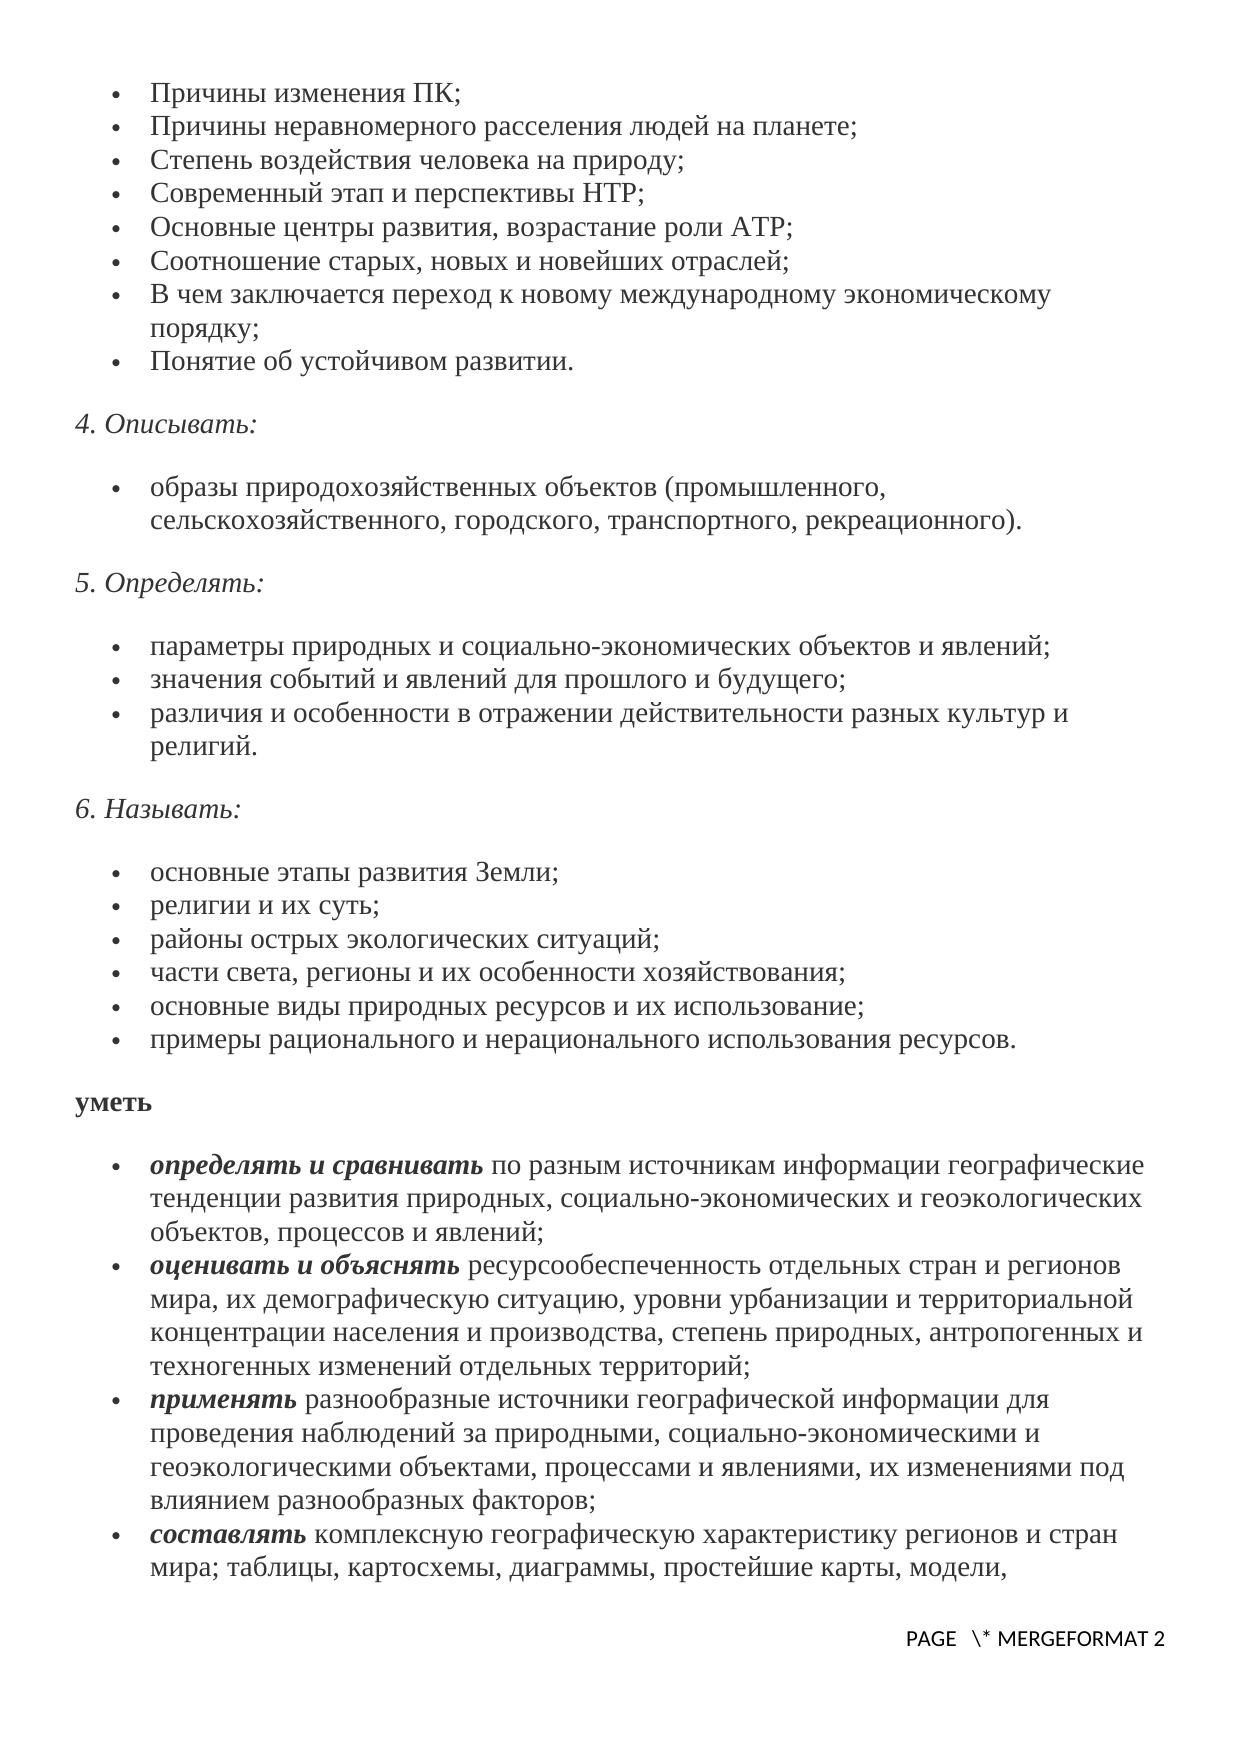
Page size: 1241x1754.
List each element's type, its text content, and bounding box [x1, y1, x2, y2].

list образы природохозяйственных объектов (промышленного, сельскохозяйственного, городского, транспортного, рекреационного). [112, 469, 1165, 536]
text уметь [75, 1084, 1165, 1118]
list части света, регионы и их особенности хозяйствования; [112, 954, 1165, 988]
list Понятие об устойчивом развитии. [112, 343, 1165, 377]
list различия и особенности в отражении действительности разных культур и религий. [112, 695, 1165, 762]
text 5. Определять: [75, 565, 1165, 598]
list районы острых экологических ситуаций; [112, 921, 1165, 954]
list Современный этап и перспективы НТР; [112, 176, 1165, 209]
list Основные центры развития, возрастание роли АТР; [112, 209, 1165, 243]
list Причины изменения ПК; [112, 75, 1165, 108]
list определять и сравнивать по разным источникам информации географические тенденции развития природных, социально-экономических и геоэкологических объектов, процессов и явлений; [112, 1147, 1165, 1247]
text 4. Описывать: [75, 406, 1165, 439]
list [112, 1516, 1165, 1583]
list основные этапы развития Земли; [112, 854, 1165, 887]
list значения событий и явлений для прошлого и будущего; [112, 661, 1165, 695]
list примеры рационального и нерационального использования ресурсов. [112, 1021, 1165, 1055]
list В чем заключается переход к новому международному экономическому порядку; [112, 276, 1165, 343]
list параметры природных и социально-экономических объектов и явлений; [112, 628, 1165, 661]
list оценивать и объяснять ресурсообеспеченность отдельных стран и регионов мира, их демографическую ситуацию, уровни урбанизации и территориальной концентрации населения и производства, степень природных, антропогенных и техногенных изменений отдельных территорий; [112, 1247, 1165, 1382]
list применять разнообразные источники географической информации для проведения наблюдений за природными, социально-экономическими и геоэкологическими объектами, процессами и явлениями, их изменениями под влиянием разнообразных факторов; [112, 1382, 1165, 1516]
list основные виды природных ресурсов и их использование; [112, 988, 1165, 1021]
list религии и их суть; [112, 887, 1165, 921]
text 6. Называть: [75, 791, 1165, 824]
list Соотношение старых, новых и новейших отраслей; [112, 243, 1165, 276]
list Причины неравномерного расселения людей на планете; [112, 108, 1165, 142]
list Степень воздействия человека на природу; [112, 142, 1165, 176]
